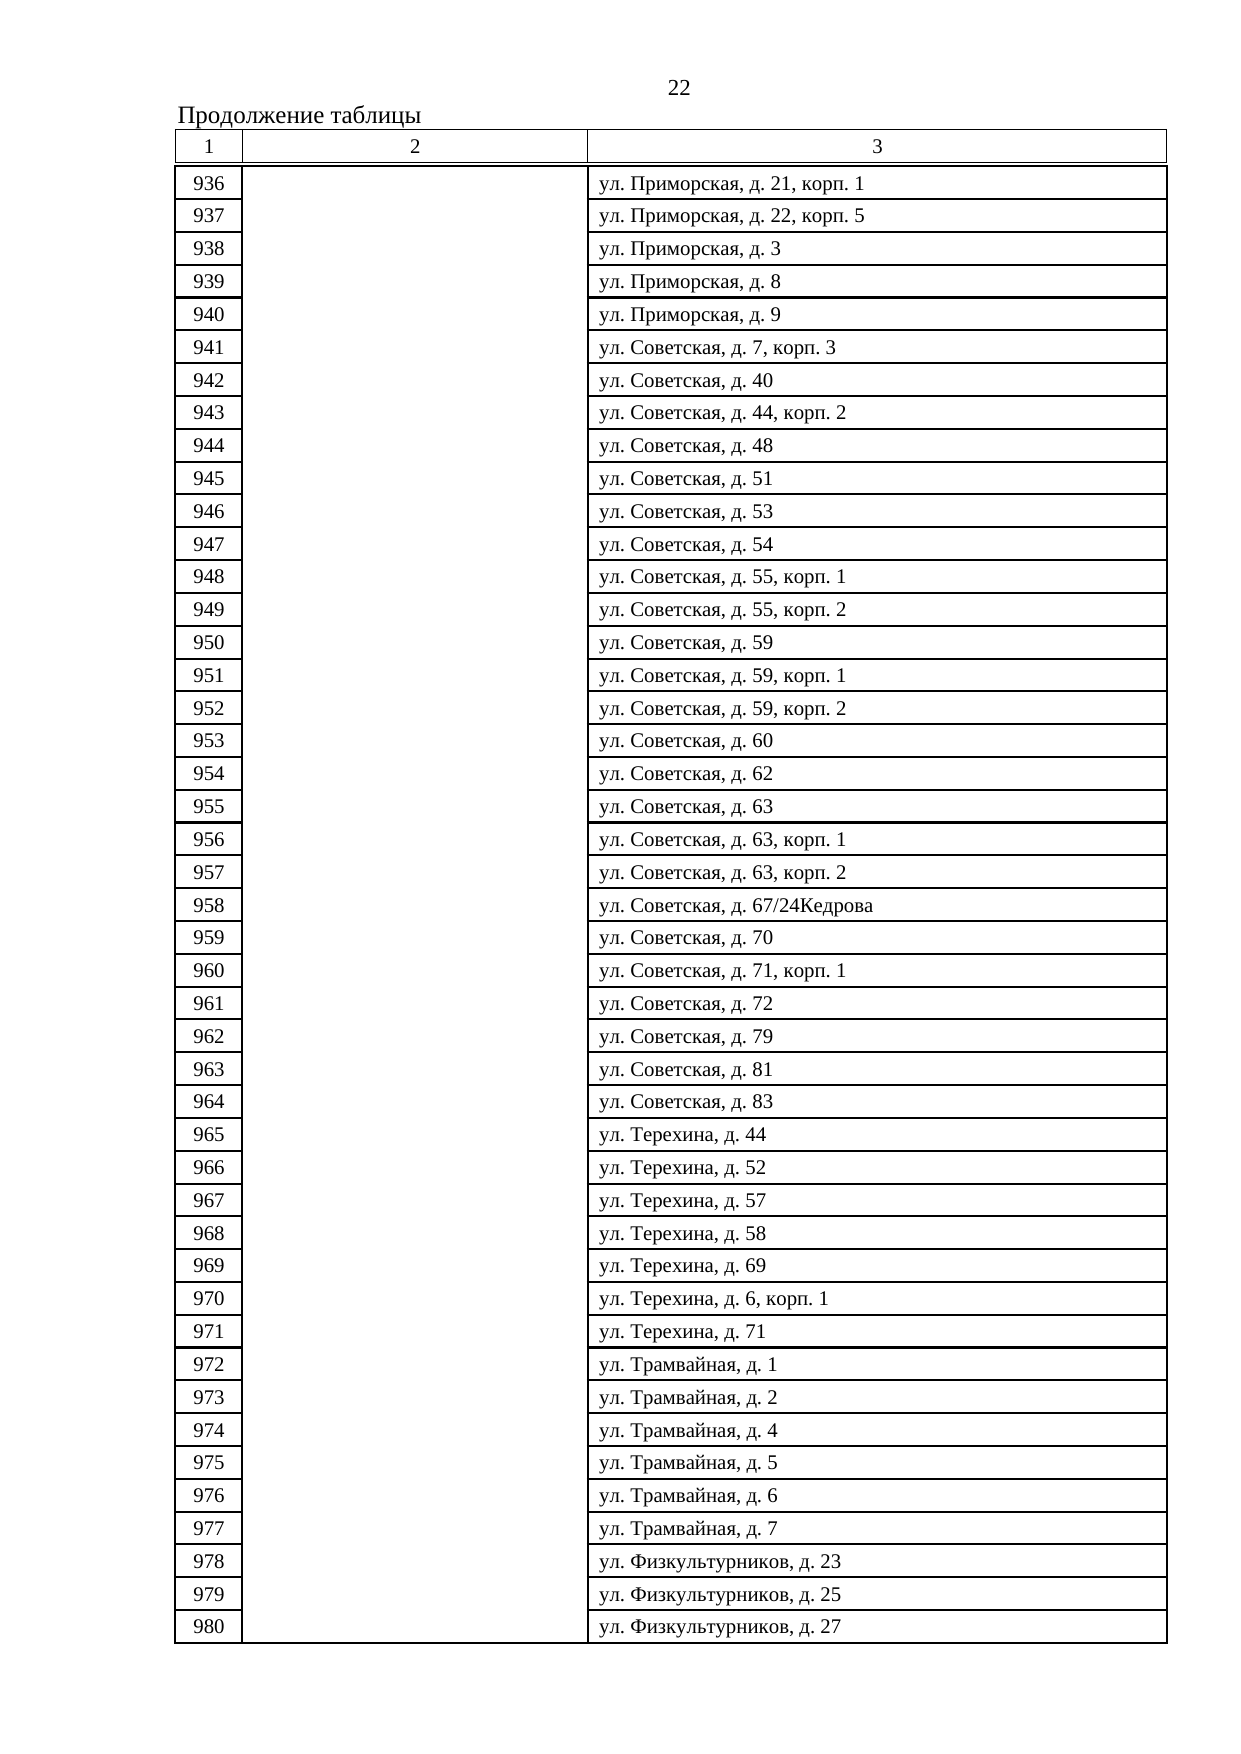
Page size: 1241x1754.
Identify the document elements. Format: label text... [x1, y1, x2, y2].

table_cell 943 [176, 397, 241, 428]
table_cell ул. Терехина, д. 69 [589, 1250, 1166, 1281]
table_cell ул. Советская, д. 53 [589, 495, 1166, 526]
table_cell ул. Физкультурников, д. 27 [589, 1611, 1166, 1642]
table_cell 940 [176, 299, 241, 329]
table_cell ул. Советская, д. 7, корп. 3 [589, 331, 1166, 362]
table_cell 965 [176, 1119, 241, 1149]
table_cell ул. Терехина, д. 44 [589, 1119, 1166, 1149]
table_cell ул. Трамвайная, д. 2 [589, 1381, 1166, 1412]
table_cell 978 [176, 1545, 241, 1576]
table_cell 972 [176, 1349, 241, 1379]
table_cell 977 [176, 1513, 241, 1543]
table_cell ул. Советская, д. 67/24Кедрова [589, 889, 1166, 920]
table_cell 971 [176, 1316, 241, 1346]
table_cell 936 [176, 167, 241, 198]
table_cell ул. Трамвайная, д. 6 [589, 1480, 1166, 1511]
table_cell 942 [176, 364, 241, 395]
table_cell ул. Советская, д. 55, корп. 2 [589, 594, 1166, 624]
table_cell 976 [176, 1480, 241, 1511]
table_cell 967 [176, 1185, 241, 1215]
table_cell ул. Трамвайная, д. 7 [589, 1513, 1166, 1543]
table_cell 956 [176, 824, 241, 854]
table_cell 958 [176, 889, 241, 920]
table_cell ул. Приморская, д. 9 [589, 299, 1166, 329]
table_cell ул. Советская, д. 59 [589, 627, 1166, 657]
table_cell 955 [176, 791, 241, 821]
table_cell 980 [176, 1611, 241, 1642]
table_cell ул. Советская, д. 55, корп. 1 [589, 561, 1166, 592]
table_cell 975 [176, 1447, 241, 1478]
table_cell 937 [176, 200, 241, 231]
table_cell ул. Советская, д. 63, корп. 2 [589, 856, 1166, 887]
table_cell 952 [176, 692, 241, 723]
table_cell ул. Трамвайная, д. 1 [589, 1349, 1166, 1379]
table_cell ул. Приморская, д. 22, корп. 5 [589, 200, 1166, 231]
table_cell 963 [176, 1053, 241, 1084]
table_cell 938 [176, 233, 241, 264]
table_cell ул. Советская, д. 81 [589, 1053, 1166, 1084]
table_cell 953 [176, 725, 241, 756]
table_cell ул. Советская, д. 62 [589, 758, 1166, 789]
table_cell ул. Советская, д. 71, корп. 1 [589, 955, 1166, 986]
table_cell 968 [176, 1217, 241, 1248]
table_cell 962 [176, 1020, 241, 1051]
table_cell ул. Советская, д. 44, корп. 2 [589, 397, 1166, 428]
table_cell ул. Советская, д. 40 [589, 364, 1166, 395]
table_cell 974 [176, 1414, 241, 1445]
table_cell ул. Советская, д. 72 [589, 988, 1166, 1018]
table_cell 966 [176, 1152, 241, 1182]
table_cell 970 [176, 1283, 241, 1314]
table_cell 964 [176, 1086, 241, 1117]
table_cell ул. Советская, д. 63 [589, 791, 1166, 821]
table_cell 944 [176, 430, 241, 461]
table_cell 941 [176, 331, 241, 362]
table_cell 959 [176, 922, 241, 953]
table_cell 957 [176, 856, 241, 887]
table_cell 973 [176, 1381, 241, 1412]
table_cell ул. Терехина, д. 52 [589, 1152, 1166, 1182]
table_cell ул. Советская, д. 70 [589, 922, 1166, 953]
table_cell 946 [176, 495, 241, 526]
table_cell ул. Приморская, д. 3 [589, 233, 1166, 264]
table_cell 960 [176, 955, 241, 986]
table_cell ул. Физкультурников, д. 23 [589, 1545, 1166, 1576]
table_cell 939 [176, 266, 241, 296]
table_cell ул. Терехина, д. 71 [589, 1316, 1166, 1346]
table_cell ул. Советская, д. 60 [589, 725, 1166, 756]
table_cell ул. Советская, д. 48 [589, 430, 1166, 461]
table_cell ул. Советская, д. 63, корп. 1 [589, 824, 1166, 854]
table_cell 949 [176, 594, 241, 624]
table_cell ул. Советская, д. 59, корп. 2 [589, 692, 1166, 723]
table_cell ул. Физкультурников, д. 25 [589, 1578, 1166, 1609]
table_cell 954 [176, 758, 241, 789]
table_cell ул. Советская, д. 83 [589, 1086, 1166, 1117]
table_cell ул. Трамвайная, д. 4 [589, 1414, 1166, 1445]
table_cell ул. Приморская, д. 8 [589, 266, 1166, 296]
table_cell 950 [176, 627, 241, 657]
table_cell ул. Приморская, д. 21, корп. 1 [589, 167, 1166, 198]
table_cell ул. Советская, д. 54 [589, 528, 1166, 559]
table_cell ул. Терехина, д. 58 [589, 1217, 1166, 1248]
table_cell ул. Советская, д. 79 [589, 1020, 1166, 1051]
table_cell ул. Трамвайная, д. 5 [589, 1447, 1166, 1478]
table_cell 948 [176, 561, 241, 592]
table_cell ул. Советская, д. 51 [589, 463, 1166, 493]
table_cell ул. Терехина, д. 6, корп. 1 [589, 1283, 1166, 1314]
table_cell 947 [176, 528, 241, 559]
table_cell 945 [176, 463, 241, 493]
table_cell 951 [176, 660, 241, 690]
table_cell ул. Советская, д. 59, корп. 1 [589, 660, 1166, 690]
table_cell 969 [176, 1250, 241, 1281]
table_cell 979 [176, 1578, 241, 1609]
table_cell 961 [176, 988, 241, 1018]
table_cell ул. Терехина, д. 57 [589, 1185, 1166, 1215]
